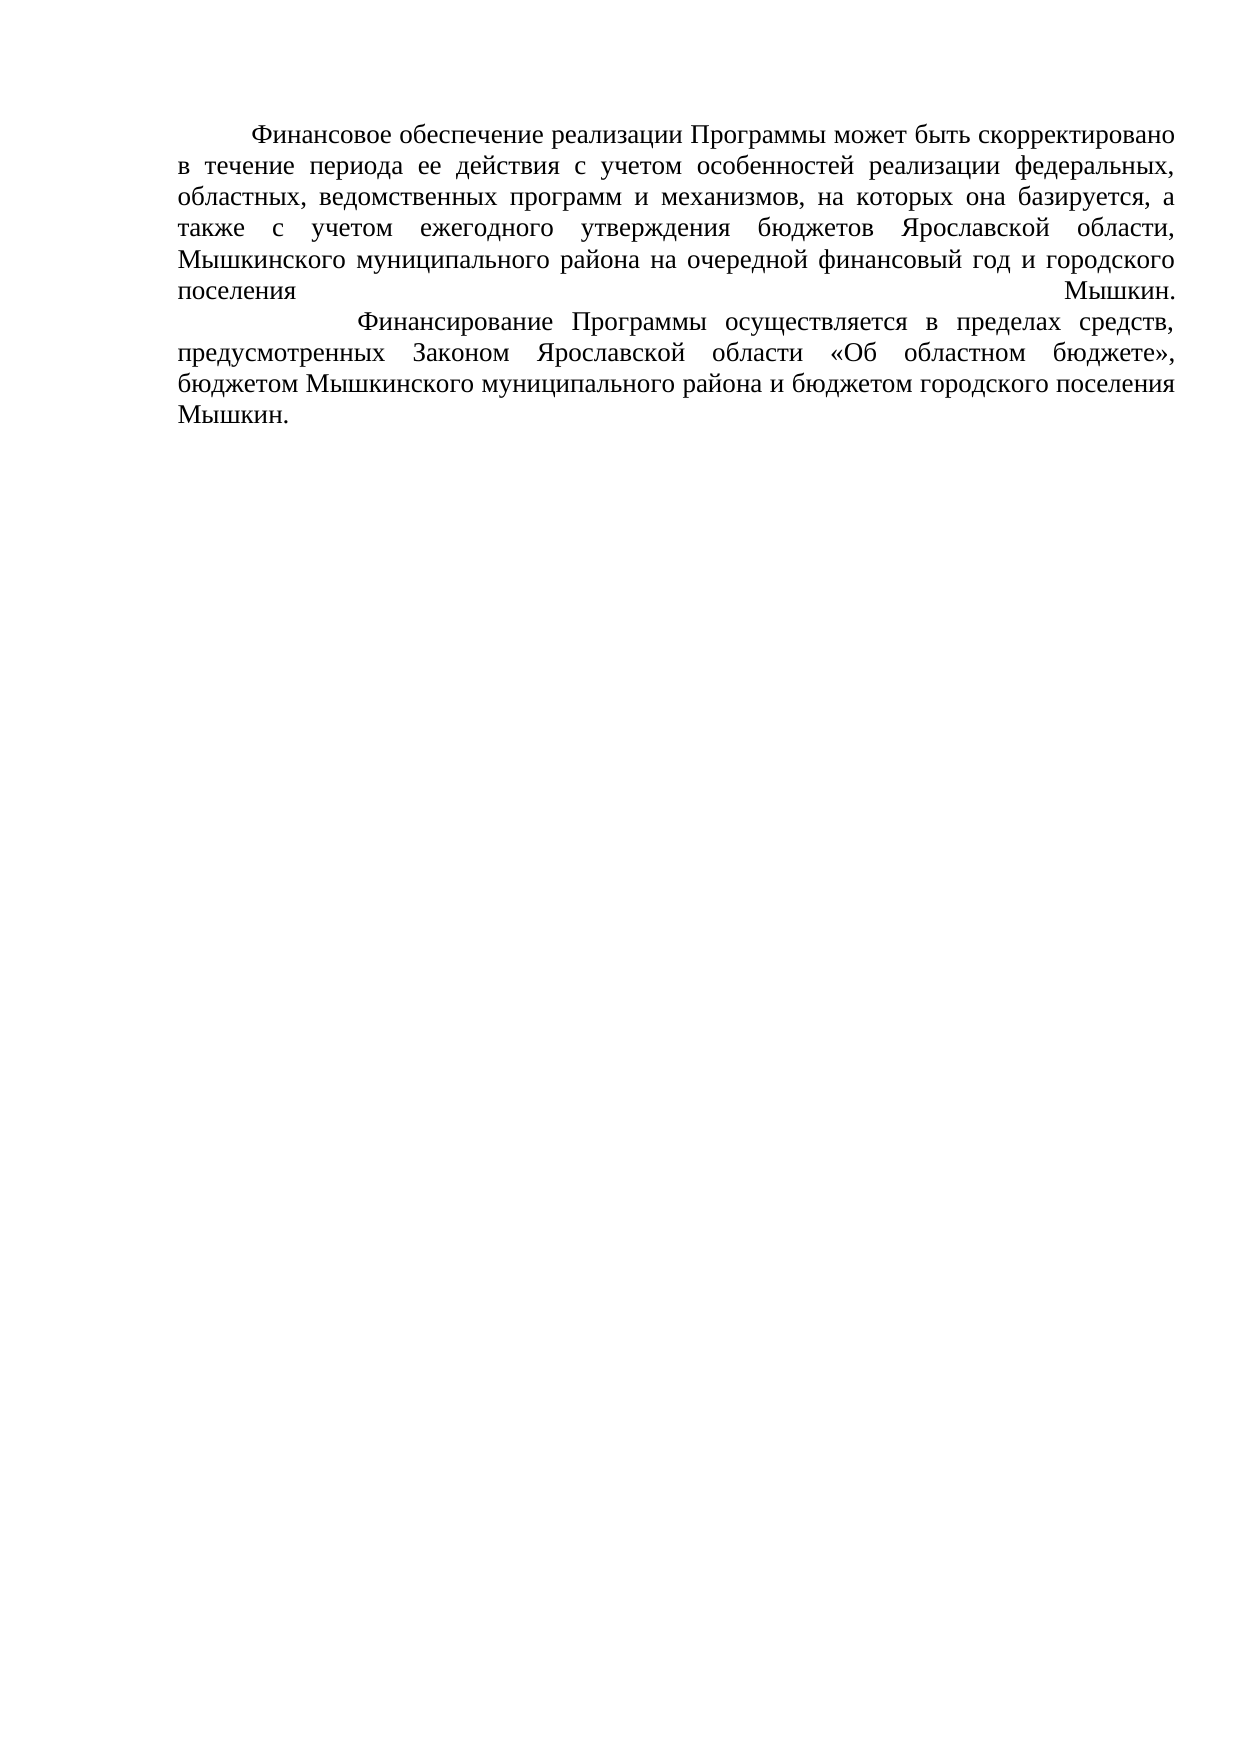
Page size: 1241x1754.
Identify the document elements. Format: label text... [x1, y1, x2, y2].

text Финансовое обеспечение реализации Программы может быть скорректировано в течение периода ее действия с учетом особенностей реализации федеральных, областных, ведомственных программ и механизмов, на которых она базируется, а также с учетом ежегодного утверждения бюджетов Ярославской области, Мышкинского муниципального района на очередной финансовый год и городского поселения Мышкин. Финансирование Программы осуществляется в пределах средств, предусмотренных Законом Ярославской области «Об областном бюджете», бюджетом Мышкинского муниципального района и бюджетом городского поселения Мышкин. [177, 118, 1176, 429]
